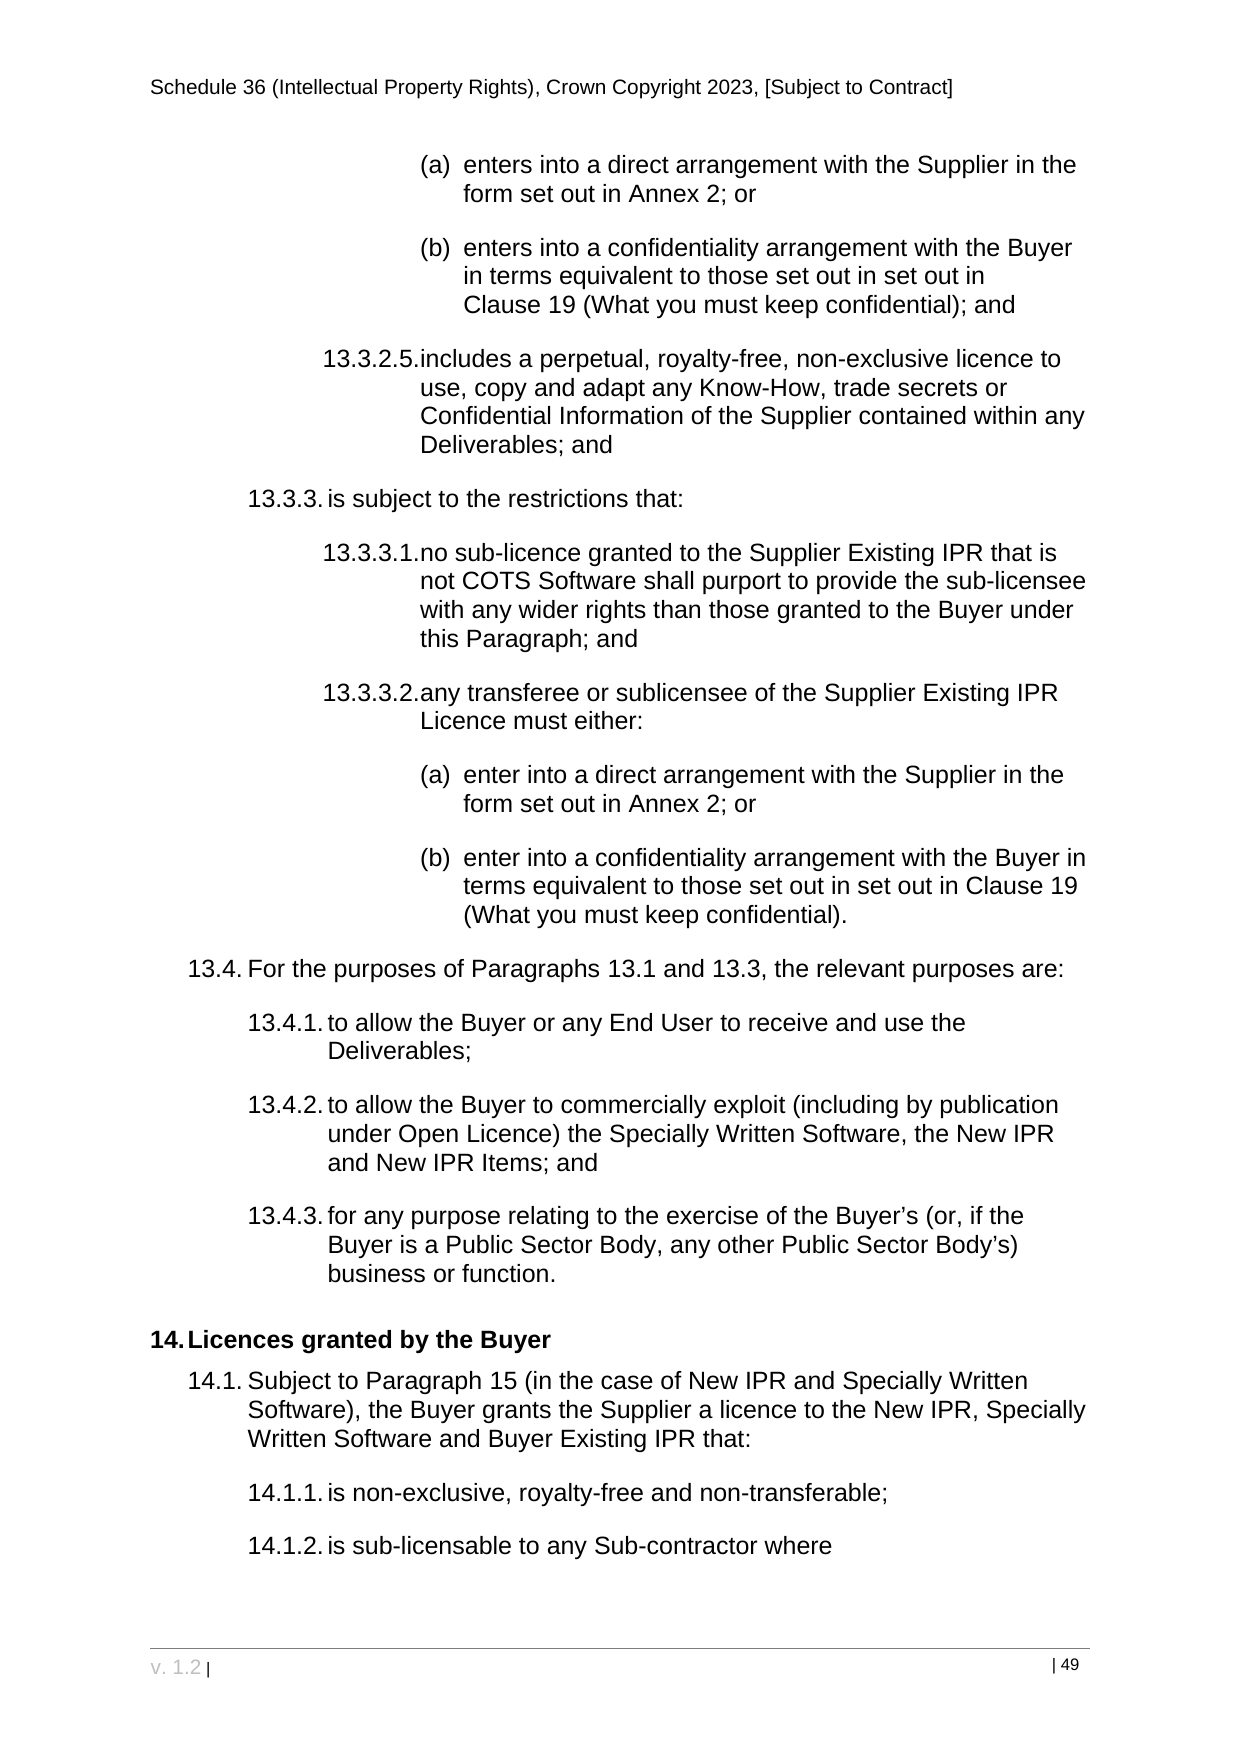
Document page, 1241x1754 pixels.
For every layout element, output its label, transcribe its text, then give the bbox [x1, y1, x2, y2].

subtitle Subject to Paragraph 15 (in the case of New IPR and Specially Written Software), the Buyer grants the Supplier a licence to the New IPR, Specially Written Software and Buyer Existing IPR that: [187, 1366, 1090, 1452]
subtitle For the purposes of Paragraphs 13.1 and 13.3, the relevant purposes are: [187, 954, 1090, 982]
subtitle is non-exclusive, royalty-free and non-transferable; [247, 1477, 1090, 1506]
subtitle is subject to the restrictions that: [247, 484, 1090, 512]
subtitle enter into a confidentiality arrangement with the Buyer in terms equivalent to those set out in set out in Clause 19 (What you must keep confidential). [420, 842, 1090, 929]
subtitle includes a perpetual, royalty-free, non-exclusive licence to use, copy and adapt any Know-How, trade secrets or Confidential Information of the Supplier contained within any Deliverables; and [322, 344, 1090, 459]
subtitle no sub-licence granted to the Supplier Existing IPR that is not COTS Software shall purport to provide the sub-licensee with any wider rights than those granted to the Buyer under this Paragraph; and [322, 537, 1090, 652]
subtitle enter into a direct arrangement with the Supplier in the form set out in Annex 2; or [420, 760, 1090, 817]
subtitle any transferee or sublicensee of the Supplier Existing IPR Licence must either: [322, 677, 1090, 735]
subtitle to allow the Buyer or any End User to receive and use the Deliverables; [247, 1007, 1090, 1065]
subtitle enters into a direct arrangement with the Supplier in the form set out in Annex 2; or [420, 150, 1090, 207]
subtitle to allow the Buyer to commercially exploit (including by publication under Open Licence) the Specially Written Software, the New IPR and New IPR Items; and [247, 1090, 1090, 1176]
subtitle is sub-licensable to any Sub-contractor where [247, 1531, 1090, 1560]
subtitle enters into a confidentiality arrangement with the Buyer in terms equivalent to those set out in set out in Clause 19 (What you must keep confidential); and [420, 232, 1090, 319]
subtitle for any purpose relating to the exercise of the Buyer’s (or, if the Buyer is a Public Sector Body, any other Public Sector Body’s) business or function. [247, 1201, 1090, 1287]
subtitle Licences granted by the Buyer [150, 1325, 1090, 1354]
